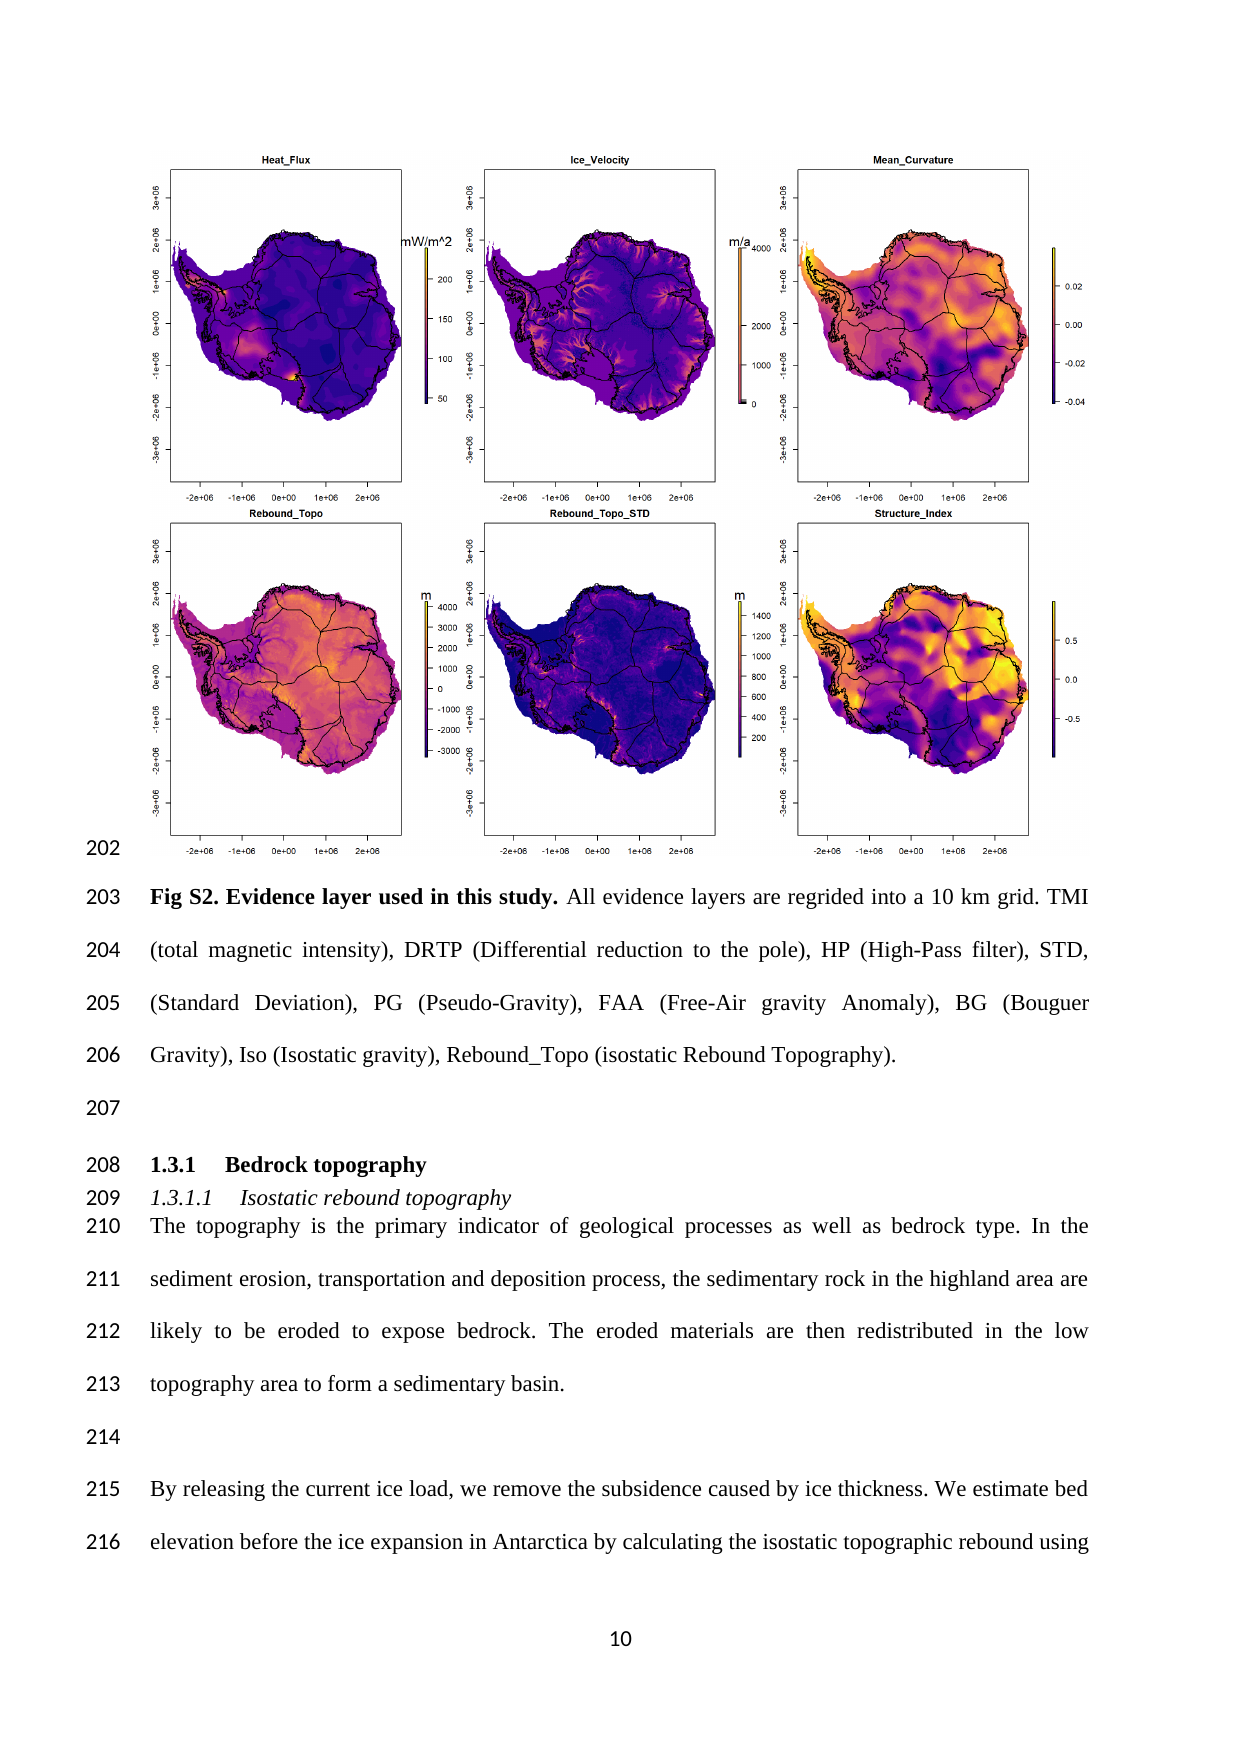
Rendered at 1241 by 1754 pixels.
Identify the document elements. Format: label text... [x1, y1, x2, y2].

text The topography is the primary indicator of geological processes as well as bedrock type. In the sediment erosion, transportation and deposition process, the sedimentary rock in the highland area are likely to be eroded to expose bedrock. The eroded materials are then redistributed in the low topography area to form a sedimentary basin. [150, 1212, 1090, 1396]
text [150, 1476, 1090, 1554]
subtitle Bedrock topography [150, 1151, 1090, 1177]
subtitle Isostatic rebound topography [150, 1183, 1090, 1210]
text Fig S2. Evidence layer used in this study. All evidence layers are regrided into a 10 km grid. TMI (total magnetic intensity), DRTP (Differential reduction to the pole), HP (High-Pass filter), STD, (Standard Deviation), PG (Pseudo-Gravity), FAA (Free-Air gravity Anomaly), BG (Bouguer Gravity), Iso (Isostatic gravity), Rebound_Topo (isostatic Rebound Topography). [150, 883, 1090, 1068]
picture [150, 150, 1091, 856]
